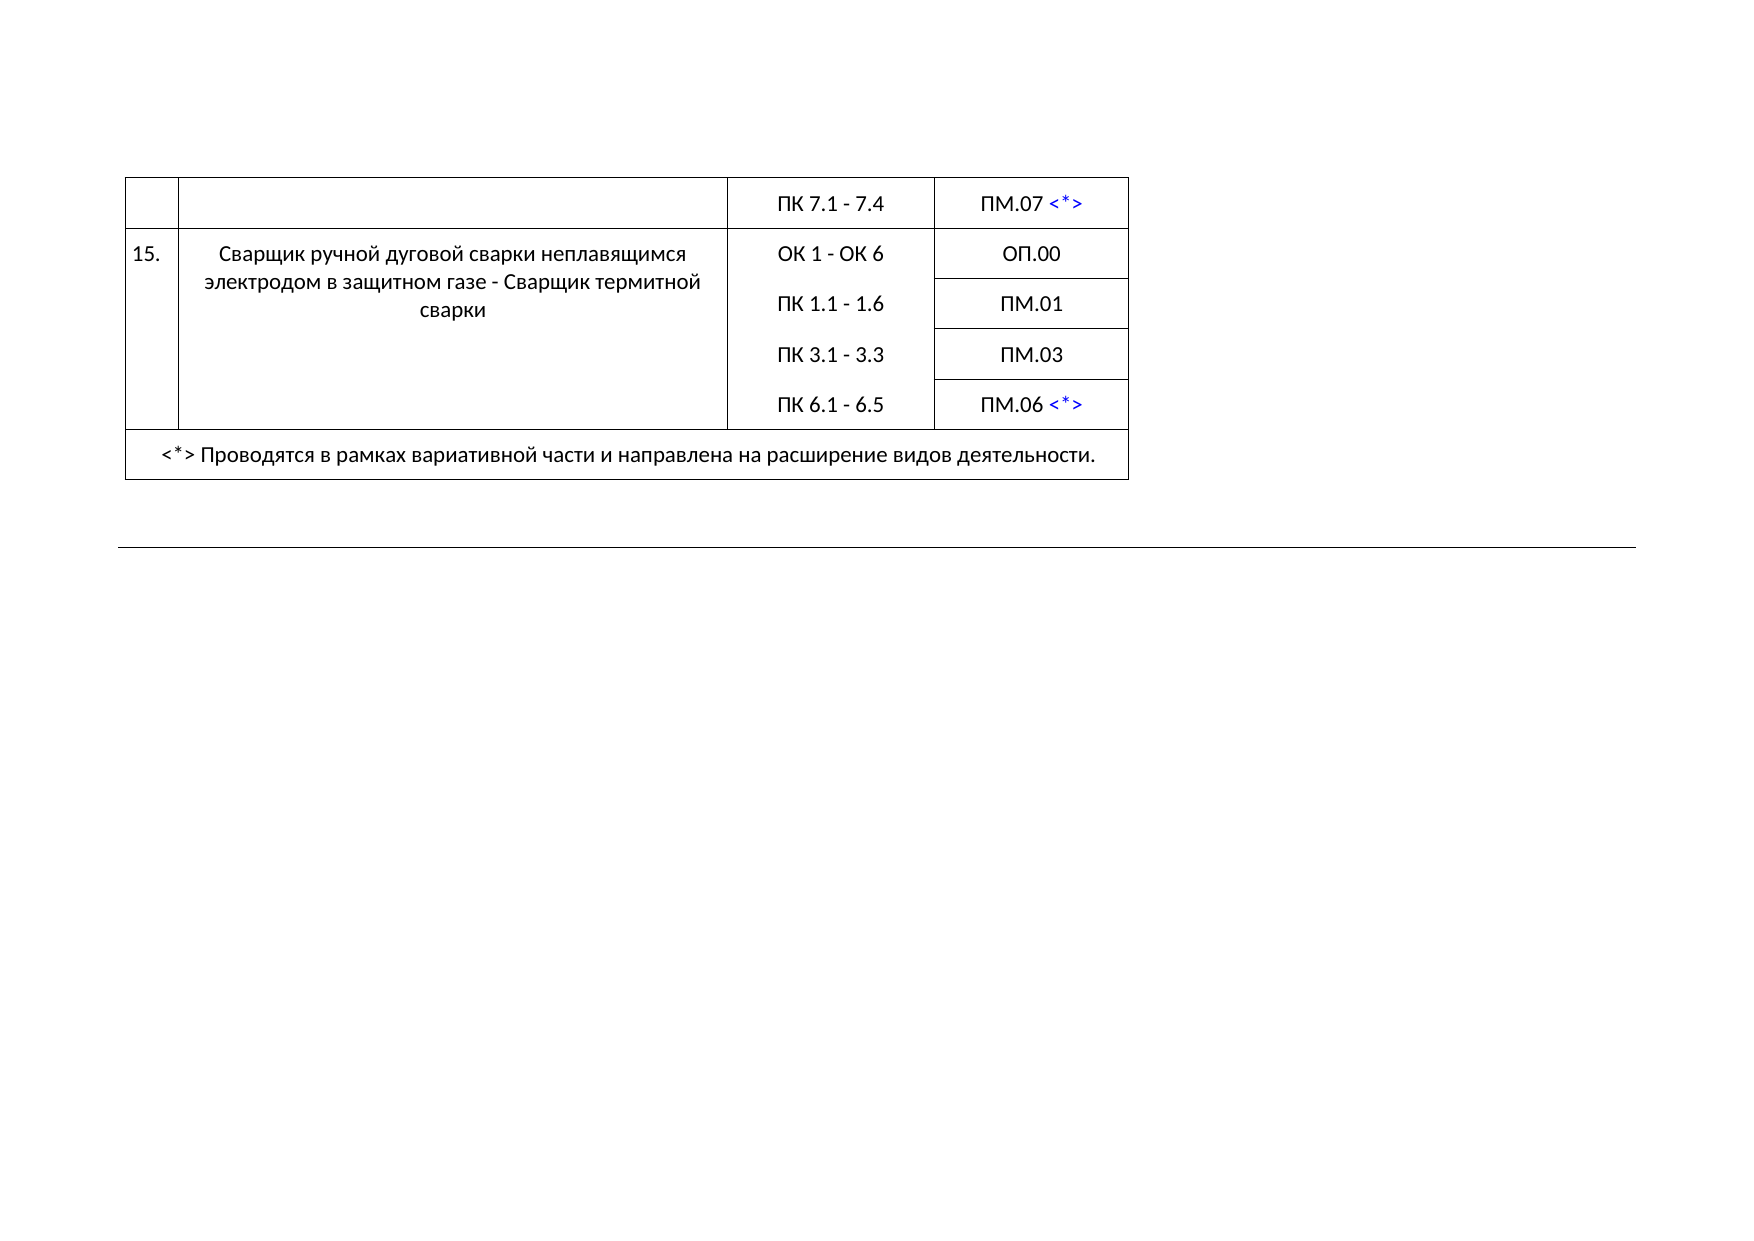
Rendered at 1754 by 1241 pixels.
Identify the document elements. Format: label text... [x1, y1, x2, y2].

table_cell ОП.00 [935, 229, 1128, 278]
table_cell ПК 1.1 - 1.6 [728, 278, 934, 328]
table_cell ПМ.01 [935, 279, 1128, 328]
table_cell ПМ.03 [935, 329, 1128, 378]
table_cell 15. [126, 229, 178, 429]
table_cell ПК 6.1 - 6.5 [728, 379, 934, 429]
table_cell ОК 1 - ОК 6 [728, 229, 934, 278]
table_cell ПМ.07 <*> [935, 178, 1128, 227]
table_cell <*> Проводятся в рамках вариативной части и направлена на расширение видов деятельности. [126, 430, 1128, 479]
table_cell ПМ.06 <*> [935, 380, 1128, 429]
table_cell ПК 7.1 - 7.4 [728, 178, 934, 227]
table_cell ПК 3.1 - 3.3 [728, 328, 934, 378]
table_cell Сварщик ручной дуговой сварки неплавящимся электродом в защитном газе - Сварщик термитной сварки [179, 229, 727, 429]
